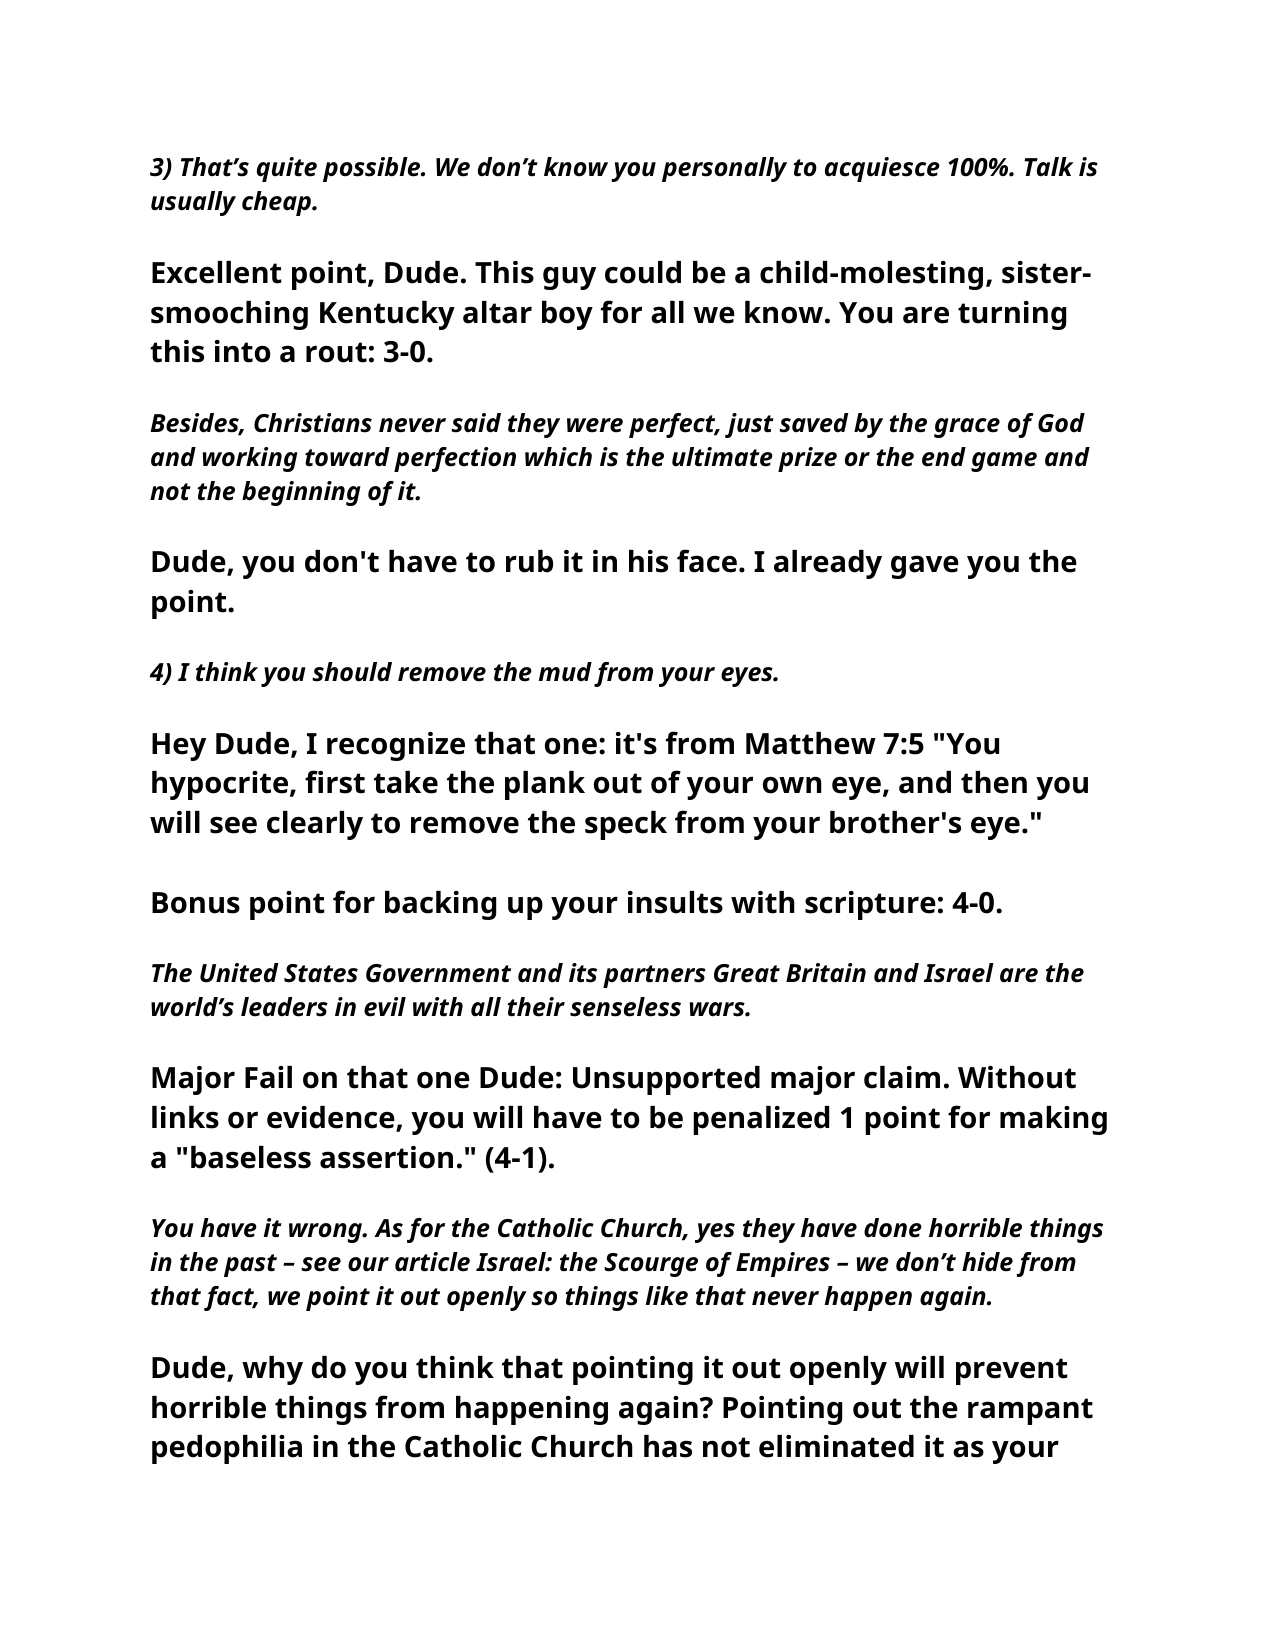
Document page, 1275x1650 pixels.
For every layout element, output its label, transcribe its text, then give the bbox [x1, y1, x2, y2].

text Bonus point for backing up your insults with scripture: 4-0. [150, 882, 1125, 922]
text Excellent point, Dude. This guy could be a child-molesting, sister-smooching Kentucky altar boy for all we know. You are turning this into a rout: 3-0. [150, 252, 1125, 371]
text 3) That’s quite possible. We don’t know you personally to acquiesce 100%. Talk is usually cheap. [150, 150, 1125, 218]
text Besides, Christians never said they were perfect, just saved by the grace of God and working toward perfection which is the ultimate prize or the end game and not the beginning of it. [150, 405, 1125, 507]
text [150, 1347, 1125, 1466]
text The United States Government and its partners Great Britain and Israel are the world’s leaders in evil with all their senseless wars. [150, 956, 1125, 1024]
text 4) I think you should remove the mud from your eyes. [150, 655, 1125, 689]
text You have it wrong. As for the Catholic Church, yes they have done horrible things in the past – see our article Israel: the Scourge of Empires – we don’t hide from that fact, we point it out openly so things like that never happen again. [150, 1211, 1125, 1313]
text Dude, you don't have to rub it in his face. I already gave you the point. [150, 542, 1125, 621]
text Hey Dude, I recognize that one: it's from Matthew 7:5 "You hypocrite, first take the plank out of your own eye, and then you will see clearly to remove the speck from your brother's eye." [150, 723, 1125, 842]
text Major Fail on that one Dude: Unsupported major claim. Without links or evidence, you will have to be penalized 1 point for making a "baseless assertion." (4-1). [150, 1058, 1125, 1177]
